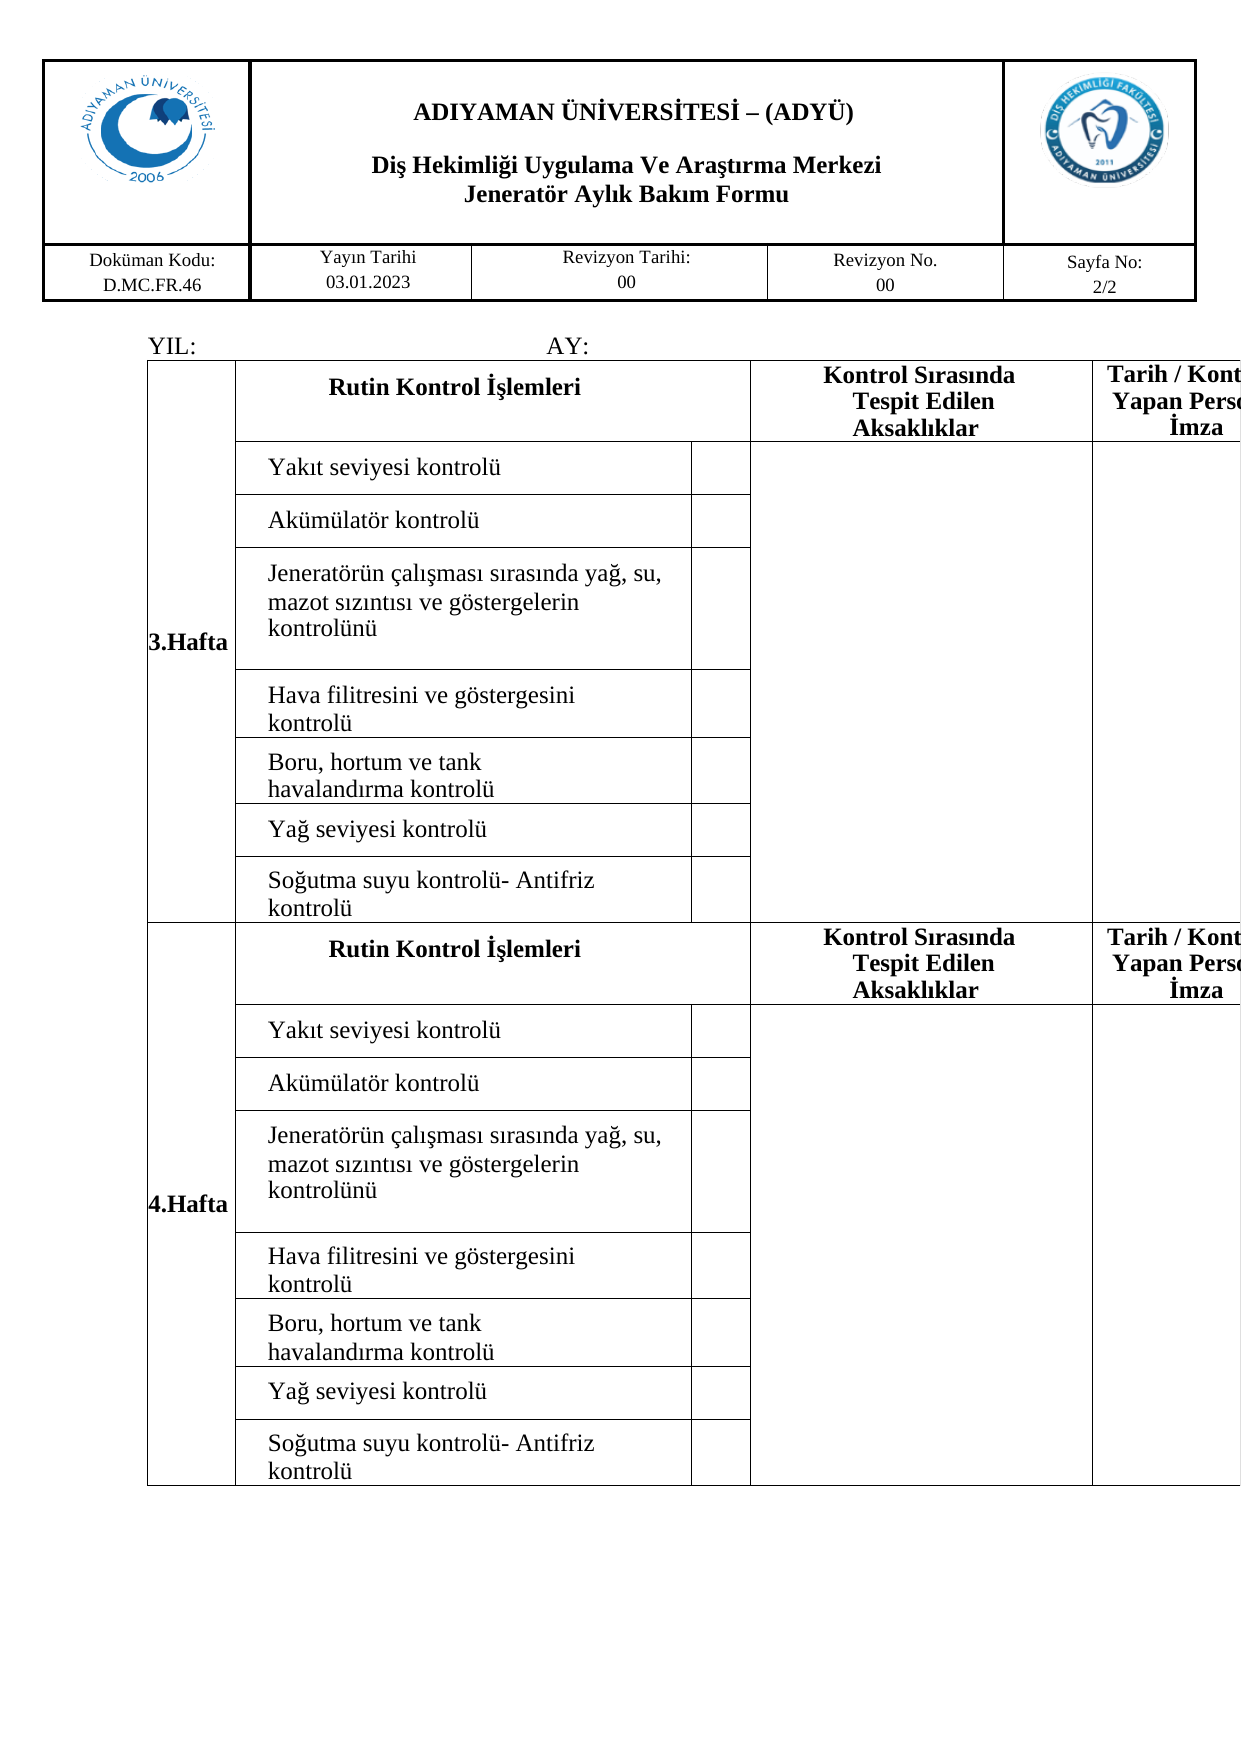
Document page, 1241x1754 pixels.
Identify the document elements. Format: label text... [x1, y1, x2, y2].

table_cell Boru, hortum ve tank havalandırma kontrolü [236, 1299, 691, 1366]
table_cell [692, 804, 750, 856]
table_cell [692, 1005, 750, 1057]
table_cell Yakıt seviyesi kontrolü [236, 1005, 691, 1057]
table_cell 4.Hafta [148, 923, 235, 1485]
table_cell [692, 1111, 750, 1231]
table_cell [751, 1005, 1092, 1485]
table_cell [692, 857, 750, 922]
table_cell [692, 1058, 750, 1110]
table_cell [692, 1299, 750, 1366]
table_header 3.Hafta [148, 361, 235, 922]
table_cell [1093, 442, 1240, 922]
table_cell [692, 1233, 750, 1298]
table_cell [692, 1420, 750, 1485]
table_cell [692, 442, 750, 494]
table_header Rutin Kontrol İşlemleri [236, 361, 750, 441]
table_cell Rutin Kontrol İşlemleri [236, 923, 750, 1004]
picture [1038, 71, 1171, 189]
table_cell [751, 442, 1092, 922]
table_cell Soğutma suyu kontrolü- Antifriz kontrolü [236, 1420, 691, 1485]
table_cell Hava filitresini ve göstergesini kontrolü [236, 1233, 691, 1298]
table_cell Akümülatör kontrolü [236, 1058, 691, 1110]
table_cell Yakıt seviyesi kontrolü [236, 442, 691, 494]
table_cell Jeneratörün çalışması sırasında yağ, su, mazot sızıntısı ve göstergelerin kontrolünü [236, 548, 691, 669]
table_cell Yağ seviyesi kontrolü [236, 1367, 691, 1419]
table_cell Yağ seviyesi kontrolü [236, 804, 691, 856]
table_cell [692, 738, 750, 803]
table_header Tarih / Kontrolü Yapan Personel İmza [1093, 361, 1240, 441]
table_cell Boru, hortum ve tank havalandırma kontrolü [236, 738, 691, 803]
table_cell [692, 670, 750, 737]
table_cell Soğutma suyu kontrolü- Antifriz kontrolü [236, 857, 691, 922]
table_cell Tarih / Kontrolü Yapan Personel İmza [1093, 923, 1240, 1004]
picture [65, 62, 228, 194]
table_cell Jeneratörün çalışması sırasında yağ, su, mazot sızıntısı ve göstergelerin kontrolünü [236, 1111, 691, 1231]
table_cell [1093, 1005, 1240, 1485]
table_cell Akümülatör kontrolü [236, 495, 691, 547]
table_cell [692, 495, 750, 547]
table_cell Kontrol Sırasında Tespit Edilen Aksaklıklar [751, 923, 1092, 1004]
table_cell [692, 548, 750, 669]
table_header Kontrol Sırasında Tespit Edilen Aksaklıklar [751, 361, 1092, 441]
table_cell [692, 1367, 750, 1419]
table_cell Hava filitresini ve göstergesini kontrolü [236, 670, 691, 737]
